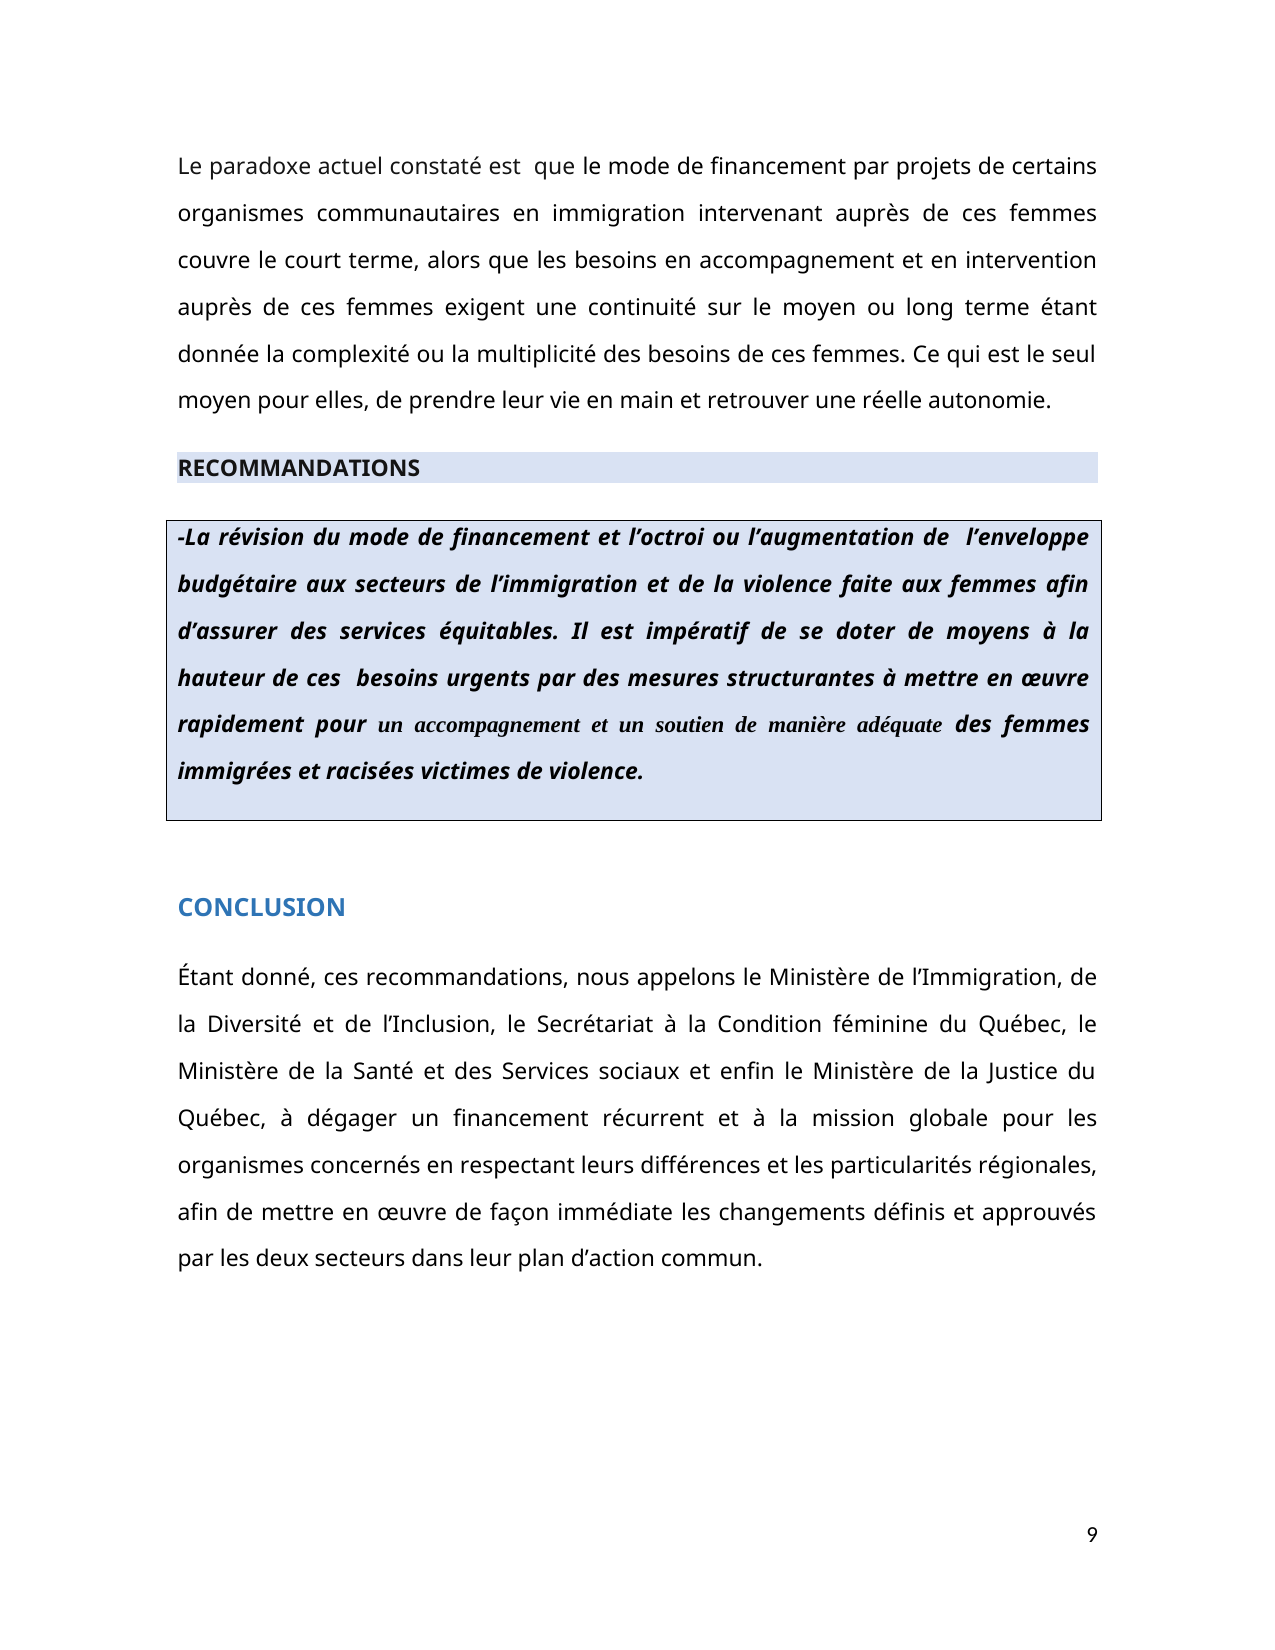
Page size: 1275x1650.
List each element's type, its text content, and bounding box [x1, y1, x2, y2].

text RECOMMANDATIONS [177, 452, 1098, 483]
table_header -La révision du mode de financement et l’octroi ou l’augmentation de l’enveloppe budgétaire aux secteurs de l’immigration et de la violence faite aux femmes afin d’assurer des services équitables. Il est impératif de se doter de moyens à la hauteur de ces besoins urgents par des mesures structurantes à mettre en œuvre rapidement pour un accompagnement et un soutien de manière adéquate des femmes immigrées et racisées victimes de violence. [167, 521, 1101, 820]
text Étant donné, ces recommandations, nous appelons le Ministère de l’Immigration, de la Diversité et de l’Inclusion, le Secrétariat à la Condition féminine du Québec, le Ministère de la Santé et des Services sociaux et enfin le Ministère de la Justice du Québec, à dégager un financement récurrent et à la mission globale pour les organismes concernés en respectant leurs différences et les particularités régionales, afin de mettre en œuvre de façon immédiate les changements définis et approuvés par les deux secteurs dans leur plan d’action commun. [177, 961, 1098, 1273]
text Le paradoxe actuel constaté est que le mode de financement par projets de certains organismes communautaires en immigration intervenant auprès de ces femmes couvre le court terme, alors que les besoins en accompagnement et en intervention auprès de ces femmes exigent une continuité sur le moyen ou long terme étant donnée la complexité ou la multiplicité des besoins de ces femmes. Ce qui est le seul moyen pour elles, de prendre leur vie en main et retrouver une réelle autonomie. [177, 150, 1098, 416]
text CONCLUSION [177, 889, 1098, 923]
